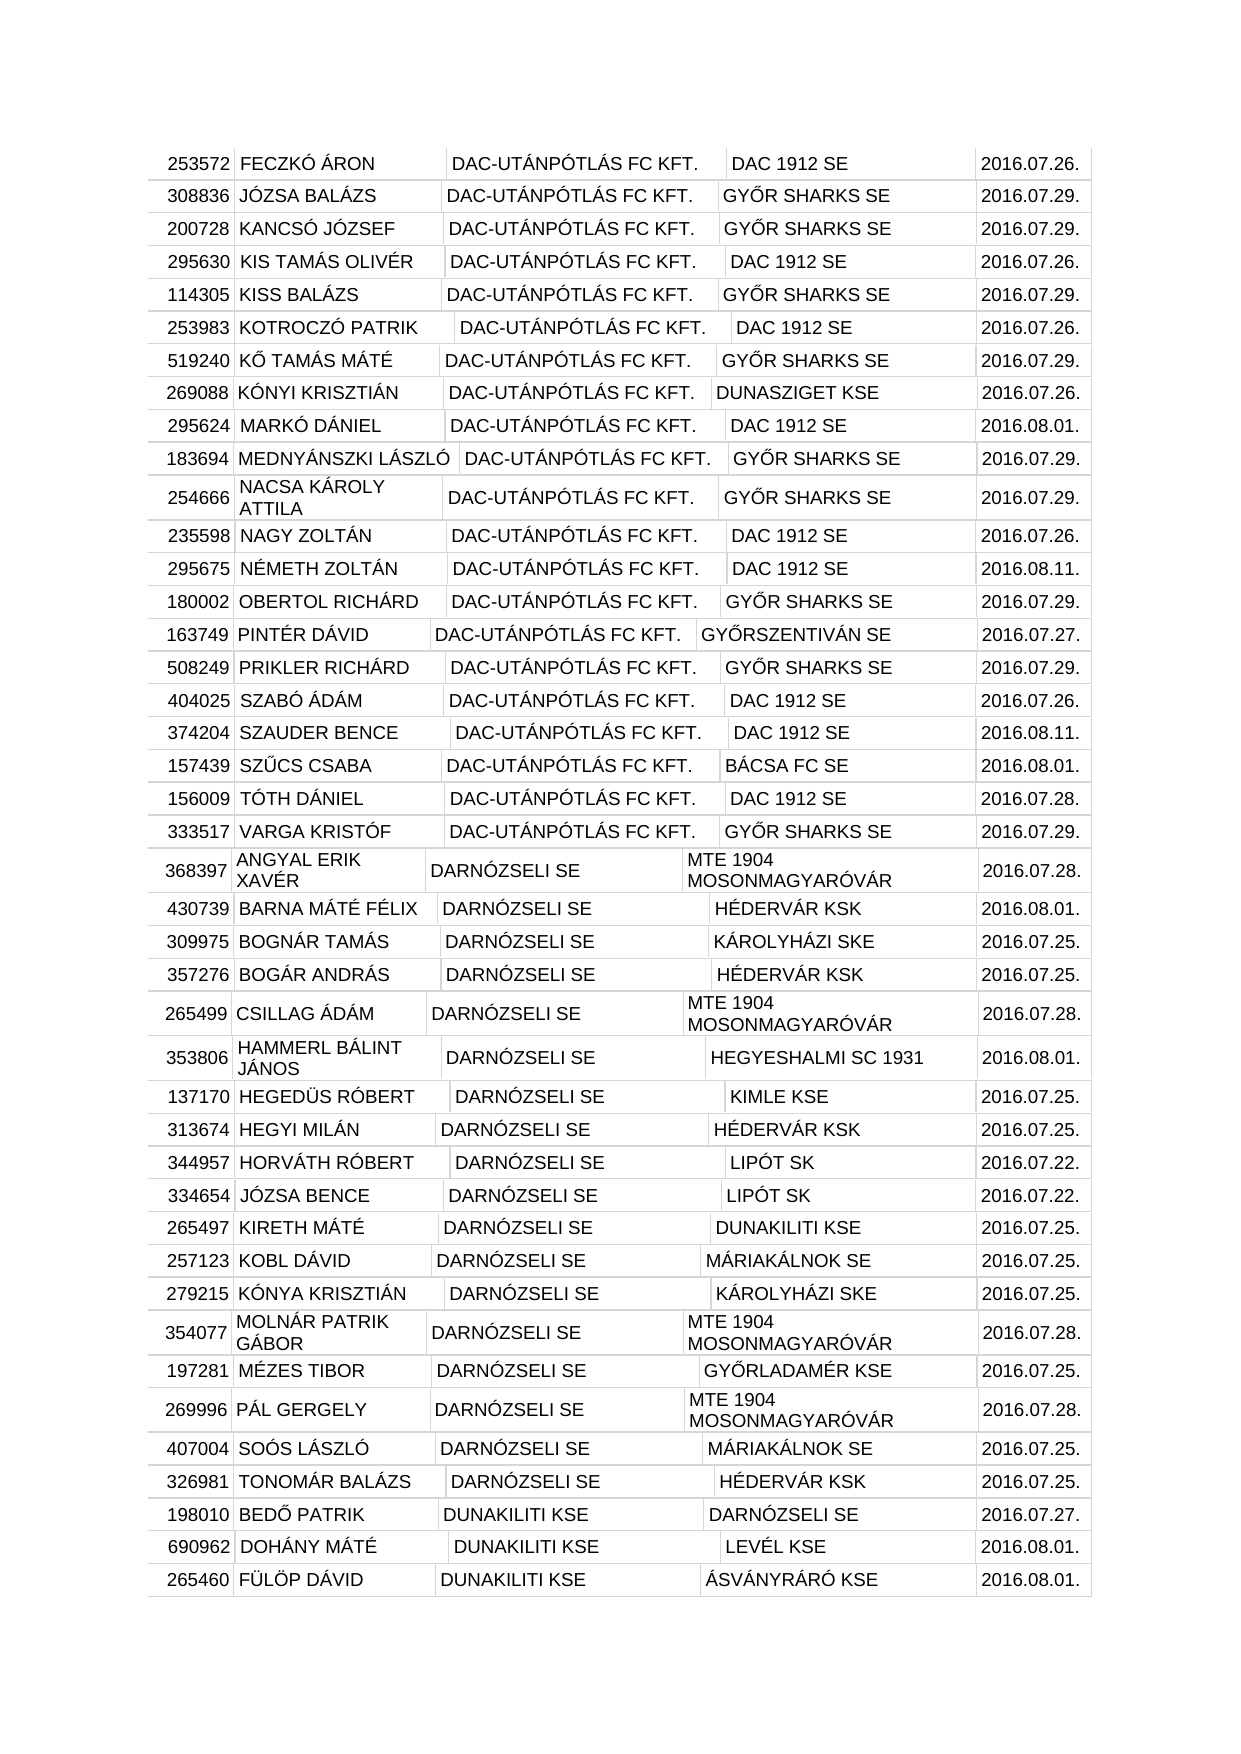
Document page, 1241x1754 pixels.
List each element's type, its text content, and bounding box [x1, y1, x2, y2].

table_header 2016.07.29. [981, 652, 1091, 683]
table_header [230, 279, 234, 310]
table_header DAC-UTÁNPÓTLÁS FC KFT. [451, 586, 720, 617]
table_header 2016.07.29. [981, 586, 1091, 617]
table_header KIS TAMÁS OLIVÉR [240, 246, 444, 277]
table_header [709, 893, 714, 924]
table_header [447, 521, 451, 552]
table_header [445, 783, 449, 814]
table_header [718, 345, 722, 376]
table_header [727, 148, 731, 179]
table_header DAC 1912 SE [731, 521, 975, 552]
table_header KÓNYI KRISZTIÁN [238, 378, 443, 409]
table_header DAC-UTÁNPÓTLÁS FC KFT. [446, 279, 717, 310]
table_header 295675 [148, 553, 230, 584]
table_header MTE 1904 MOSONMAGYARÓVÁR [687, 849, 977, 892]
table_header [978, 619, 982, 650]
table_header GYŐR SHARKS SE [722, 345, 975, 376]
table_header [446, 410, 450, 441]
table_header 2016.07.29. [981, 476, 1091, 519]
table_header GYŐR SHARKS SE [724, 476, 976, 519]
table_header GYŐR SHARKS SE [724, 213, 976, 244]
table_header [977, 652, 981, 683]
table_header [235, 783, 240, 814]
table_header GYŐR SHARKS SE [725, 652, 976, 683]
table_header 2016.07.29. [981, 345, 1091, 376]
table_header [976, 685, 981, 716]
table_header [728, 553, 732, 584]
table_header 368397 [148, 849, 227, 892]
table_header 2016.08.01. [981, 750, 1091, 781]
table_header 2016.07.27. [982, 619, 1091, 650]
table_header 308836 [148, 181, 229, 212]
table_header [426, 849, 430, 892]
table_header [235, 148, 240, 179]
table_header [977, 750, 981, 781]
table_header DAC-UTÁNPÓTLÁS FC KFT. [448, 476, 718, 519]
table_header [230, 553, 234, 584]
table_header [712, 378, 716, 409]
table_header [235, 213, 239, 244]
table_header [235, 652, 239, 683]
table_header FECZKÓ ÁRON [240, 148, 446, 179]
table_header [235, 246, 240, 277]
table_header 333517 [148, 816, 230, 847]
table_header [726, 783, 730, 814]
table_header 2016.07.29. [981, 181, 1091, 212]
table_header [978, 443, 982, 474]
table_header [697, 619, 701, 650]
table_header [235, 181, 239, 212]
table_header 2016.07.26. [981, 521, 1091, 552]
table_header [230, 718, 234, 749]
table_header [232, 849, 236, 892]
table_header [230, 685, 234, 716]
table_header ANGYAL ERIK XAVÉR [236, 849, 425, 892]
table_header [719, 181, 723, 212]
table_header VARGA KRISTÓF [239, 816, 444, 847]
table_header [235, 718, 239, 749]
table_header 295630 [148, 246, 230, 277]
table_header [234, 586, 238, 617]
table_header [440, 345, 444, 376]
table_header DAC-UTÁNPÓTLÁS FC KFT. [455, 718, 728, 749]
table_header 254666 [148, 476, 230, 519]
table_header [235, 893, 239, 924]
table_header MEDNYÁNSZKI LÁSZLÓ [238, 443, 459, 474]
table_header [976, 783, 981, 814]
table_header [977, 553, 981, 584]
table_header [726, 246, 730, 277]
table_header DAC-UTÁNPÓTLÁS FC KFT. [448, 213, 718, 244]
table_header BARNA MÁTÉ FÉLIX [239, 893, 437, 924]
table_header 2016.07.28. [982, 849, 1091, 892]
table_header DAC 1912 SE [730, 685, 975, 716]
table_header DAC 1912 SE [730, 783, 975, 814]
table_header [976, 148, 981, 179]
table_header [442, 181, 446, 212]
table_header [446, 652, 450, 683]
table_header 2016.07.26. [981, 312, 1091, 343]
table_header 2016.07.26. [981, 148, 1091, 179]
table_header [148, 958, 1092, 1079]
table_header [977, 181, 981, 212]
table_header [234, 443, 238, 474]
table_header [230, 816, 234, 847]
table_header 295624 [148, 410, 230, 441]
table_header [229, 443, 233, 474]
table_header [444, 685, 448, 716]
table_header 2016.07.28. [981, 783, 1091, 814]
table_header NACSA KÁROLY ATTILA [239, 476, 442, 519]
table_header 2016.07.26. [982, 378, 1091, 409]
table_header [683, 849, 687, 892]
table_header DAC 1912 SE [730, 246, 975, 277]
table_header 180002 [148, 586, 229, 617]
table_header 2016.07.29. [981, 816, 1091, 847]
table_header MARKÓ DÁNIEL [240, 410, 444, 441]
table_header DUNASZIGET KSE [716, 378, 977, 409]
table_header DAC-UTÁNPÓTLÁS FC KFT. [445, 345, 716, 376]
table_header [719, 279, 723, 310]
table_header 183694 [148, 443, 229, 474]
table_header [719, 476, 723, 519]
table_header 2016.07.29. [981, 213, 1091, 244]
table_header DAC 1912 SE [730, 410, 975, 441]
table_header 235598 [148, 521, 230, 552]
table_header [720, 816, 724, 847]
table_header [720, 213, 724, 244]
table_header 253572 [148, 148, 230, 179]
table_header [229, 893, 233, 924]
table_header [445, 816, 449, 847]
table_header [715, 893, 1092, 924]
table_header 2016.07.29. [982, 443, 1091, 474]
table_header [448, 553, 452, 584]
table_header 269088 [148, 378, 228, 409]
table_header [230, 181, 234, 212]
table_header 253983 [148, 312, 229, 343]
table_header GYŐR SHARKS SE [733, 443, 976, 474]
table_header [444, 378, 448, 409]
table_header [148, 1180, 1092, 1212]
table_header KOTROCZÓ PATRIK [239, 312, 454, 343]
table_header 2016.07.26. [981, 685, 1091, 716]
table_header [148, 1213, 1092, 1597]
table_header SZŰCS CSABA [239, 750, 441, 781]
table_header [236, 521, 240, 552]
table_header [230, 246, 234, 277]
table_header DAC 1912 SE [733, 718, 975, 749]
table_header [235, 279, 239, 310]
table_header BÁCSA FC SE [725, 750, 975, 781]
table_header [977, 312, 981, 343]
table_header DAC-UTÁNPÓTLÁS FC KFT. [464, 443, 728, 474]
table_header [235, 312, 239, 343]
table_header [976, 410, 981, 441]
table_header 519240 [148, 345, 230, 376]
table_header [726, 410, 730, 441]
table_header KANCSÓ JÓZSEF [239, 213, 443, 244]
table_header [444, 476, 448, 519]
table_header [235, 410, 240, 441]
table_header 2016.07.29. [981, 279, 1091, 310]
table_header [447, 586, 451, 617]
table_header [455, 312, 459, 343]
table_header PRIKLER RICHÁRD [239, 652, 445, 683]
table_header [451, 718, 455, 749]
table_header [721, 750, 725, 781]
table_header [729, 443, 733, 474]
table_header [725, 685, 729, 716]
table_header GYŐRSZENTIVÁN SE [701, 619, 977, 650]
table_header [444, 213, 448, 244]
table_header [442, 279, 446, 310]
table_header [235, 345, 239, 376]
table_header [978, 378, 982, 409]
table_header [227, 849, 231, 892]
table_header SZABÓ ÁDÁM [240, 685, 443, 716]
table_header JÓZSA BALÁZS [239, 181, 441, 212]
table_header DARNÓZSELI SE [442, 893, 709, 924]
table_header DAC-UTÁNPÓTLÁS FC KFT. [453, 553, 726, 584]
table_header 157439 [148, 750, 230, 781]
table_header [460, 443, 464, 474]
table_header [230, 783, 234, 814]
table_header DAC-UTÁNPÓTLÁS FC KFT. [446, 181, 717, 212]
table_header 163749 [148, 619, 228, 650]
table_header [438, 893, 442, 924]
table_header DAC-UTÁNPÓTLÁS FC KFT. [449, 816, 719, 847]
table_header [977, 816, 981, 847]
table_header NAGY ZOLTÁN [240, 521, 446, 552]
table_header DAC-UTÁNPÓTLÁS FC KFT. [451, 521, 726, 552]
table_header [977, 345, 981, 376]
table_header DAC-UTÁNPÓTLÁS FC KFT. [450, 410, 725, 441]
table_header [230, 476, 234, 519]
table_header [976, 521, 981, 552]
table_header [235, 750, 239, 781]
table_header [721, 652, 725, 683]
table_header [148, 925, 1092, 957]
table_header KISS BALÁZS [239, 279, 441, 310]
table_header [235, 685, 240, 716]
table_header [230, 750, 234, 781]
table_header 114305 [148, 279, 229, 310]
table_header TÓTH DÁNIEL [240, 783, 444, 814]
table_header [727, 521, 731, 552]
table_header DARNÓZSELI SE [430, 849, 682, 892]
table_header [235, 476, 239, 519]
table_header [446, 246, 450, 277]
table_header [976, 246, 981, 277]
table_header [235, 816, 239, 847]
table_header 2016.08.11. [981, 718, 1091, 749]
table_header 2016.07.26. [981, 246, 1091, 277]
table_header [721, 586, 725, 617]
table_header KŐ TAMÁS MÁTÉ [239, 345, 439, 376]
table_header [732, 312, 736, 343]
table_header [229, 586, 233, 617]
table_header DAC-UTÁNPÓTLÁS FC KFT. [450, 652, 719, 683]
table_header [448, 148, 452, 179]
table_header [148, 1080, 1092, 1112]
table_header 430739 [148, 893, 229, 924]
table_header 200728 [148, 213, 229, 244]
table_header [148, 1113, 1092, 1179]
table_header GYŐR SHARKS SE [724, 816, 976, 847]
table_header GYŐR SHARKS SE [723, 279, 976, 310]
table_header SZAUDER BENCE [239, 718, 449, 749]
table_header DAC-UTÁNPÓTLÁS FC KFT. [446, 750, 719, 781]
table_header DAC-UTÁNPÓTLÁS FC KFT. [460, 312, 731, 343]
table_header [230, 410, 234, 441]
table_header DAC-UTÁNPÓTLÁS FC KFT. [450, 783, 724, 814]
table_header NÉMETH ZOLTÁN [240, 553, 447, 584]
table_header [235, 553, 240, 584]
table_header DAC 1912 SE [732, 553, 975, 584]
table_header GYŐR SHARKS SE [723, 181, 976, 212]
table_header 508249 [148, 652, 229, 683]
table_header [229, 652, 233, 683]
table_header DAC-UTÁNPÓTLÁS FC KFT. [435, 619, 696, 650]
table_header DAC-UTÁNPÓTLÁS FC KFT. [452, 148, 726, 179]
table_header OBERTOL RICHÁRD [239, 586, 446, 617]
table_header [977, 586, 981, 617]
table_header [230, 521, 234, 552]
table_header 374204 [148, 718, 230, 749]
table_header DAC 1912 SE [736, 312, 976, 343]
table_header PINTÉR DÁVID [238, 619, 430, 650]
table_header [977, 213, 981, 244]
table_header [977, 476, 981, 519]
table_header [442, 750, 446, 781]
table_header [230, 148, 234, 179]
table_header DAC-UTÁNPÓTLÁS FC KFT. [448, 378, 711, 409]
table_header [729, 718, 733, 749]
table_header [229, 213, 233, 244]
table_header GYŐR SHARKS SE [725, 586, 976, 617]
table_header [977, 279, 981, 310]
table_header 2016.08.01. [981, 410, 1091, 441]
table_header [977, 718, 981, 749]
table_header 156009 [148, 783, 230, 814]
table_header DAC 1912 SE [731, 148, 975, 179]
table_header DAC-UTÁNPÓTLÁS FC KFT. [449, 685, 724, 716]
table_header [230, 345, 234, 376]
table_header 404025 [148, 685, 230, 716]
table_header 2016.08.11. [981, 553, 1091, 584]
table_header [230, 312, 234, 343]
table_header DAC-UTÁNPÓTLÁS FC KFT. [450, 246, 725, 277]
